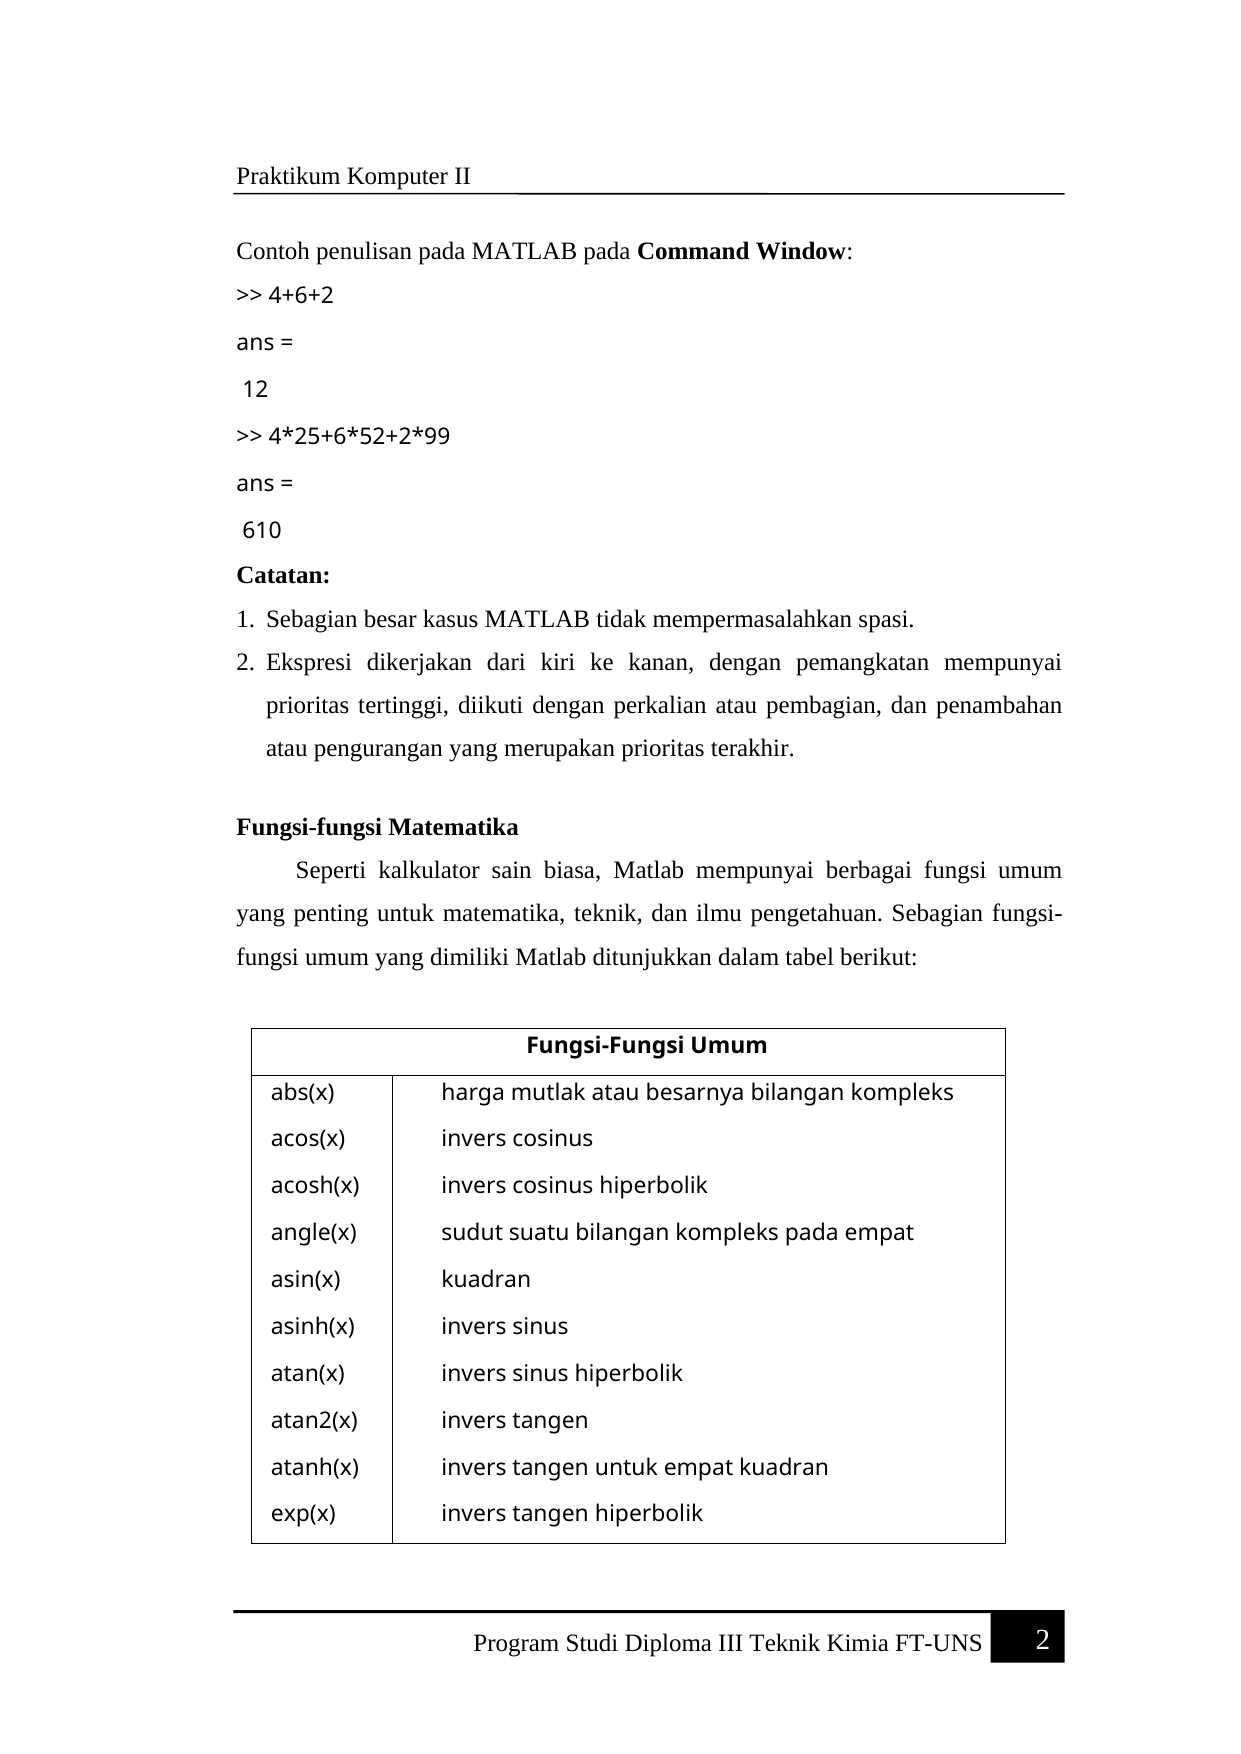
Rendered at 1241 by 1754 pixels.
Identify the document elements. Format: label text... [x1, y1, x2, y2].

text 12 [236, 373, 1063, 404]
text ans = [236, 326, 1063, 357]
list Ekspresi dikerjakan dari kiri ke kanan, dengan pemangkatan mempunyai prioritas tertinggi, diikuti dengan perkalian atau pembagian, dan penambahan atau pengurangan yang merupakan prioritas terakhir. [236, 647, 1063, 762]
text Catatan: [236, 561, 1063, 589]
text 610 [236, 514, 1063, 545]
subtitle Fungsi-fungsi Matematika [236, 812, 1063, 841]
text Contoh penulisan pada MATLAB pada Command Window: [236, 236, 1063, 265]
text ans = [236, 467, 1063, 498]
text >> 4+6+2 [236, 279, 1063, 311]
list Sebagian besar kasus MATLAB tidak mempermasalahkan spasi. [236, 604, 1063, 632]
table_header Fungsi-Fungsi Umum [252, 1029, 1005, 1074]
text Seperti kalkulator sain biasa, Matlab mempunyai berbagai fungsi umum yang penting untuk matematika, teknik, dan ilmu pengetahuan. Sebagian fungsi-fungsi umum yang dimiliki Matlab ditunjukkan dalam tabel berikut: [236, 855, 1063, 970]
text >> 4*25+6*52+2*99 [236, 420, 1063, 451]
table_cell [393, 1076, 1005, 1543]
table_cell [252, 1076, 392, 1543]
